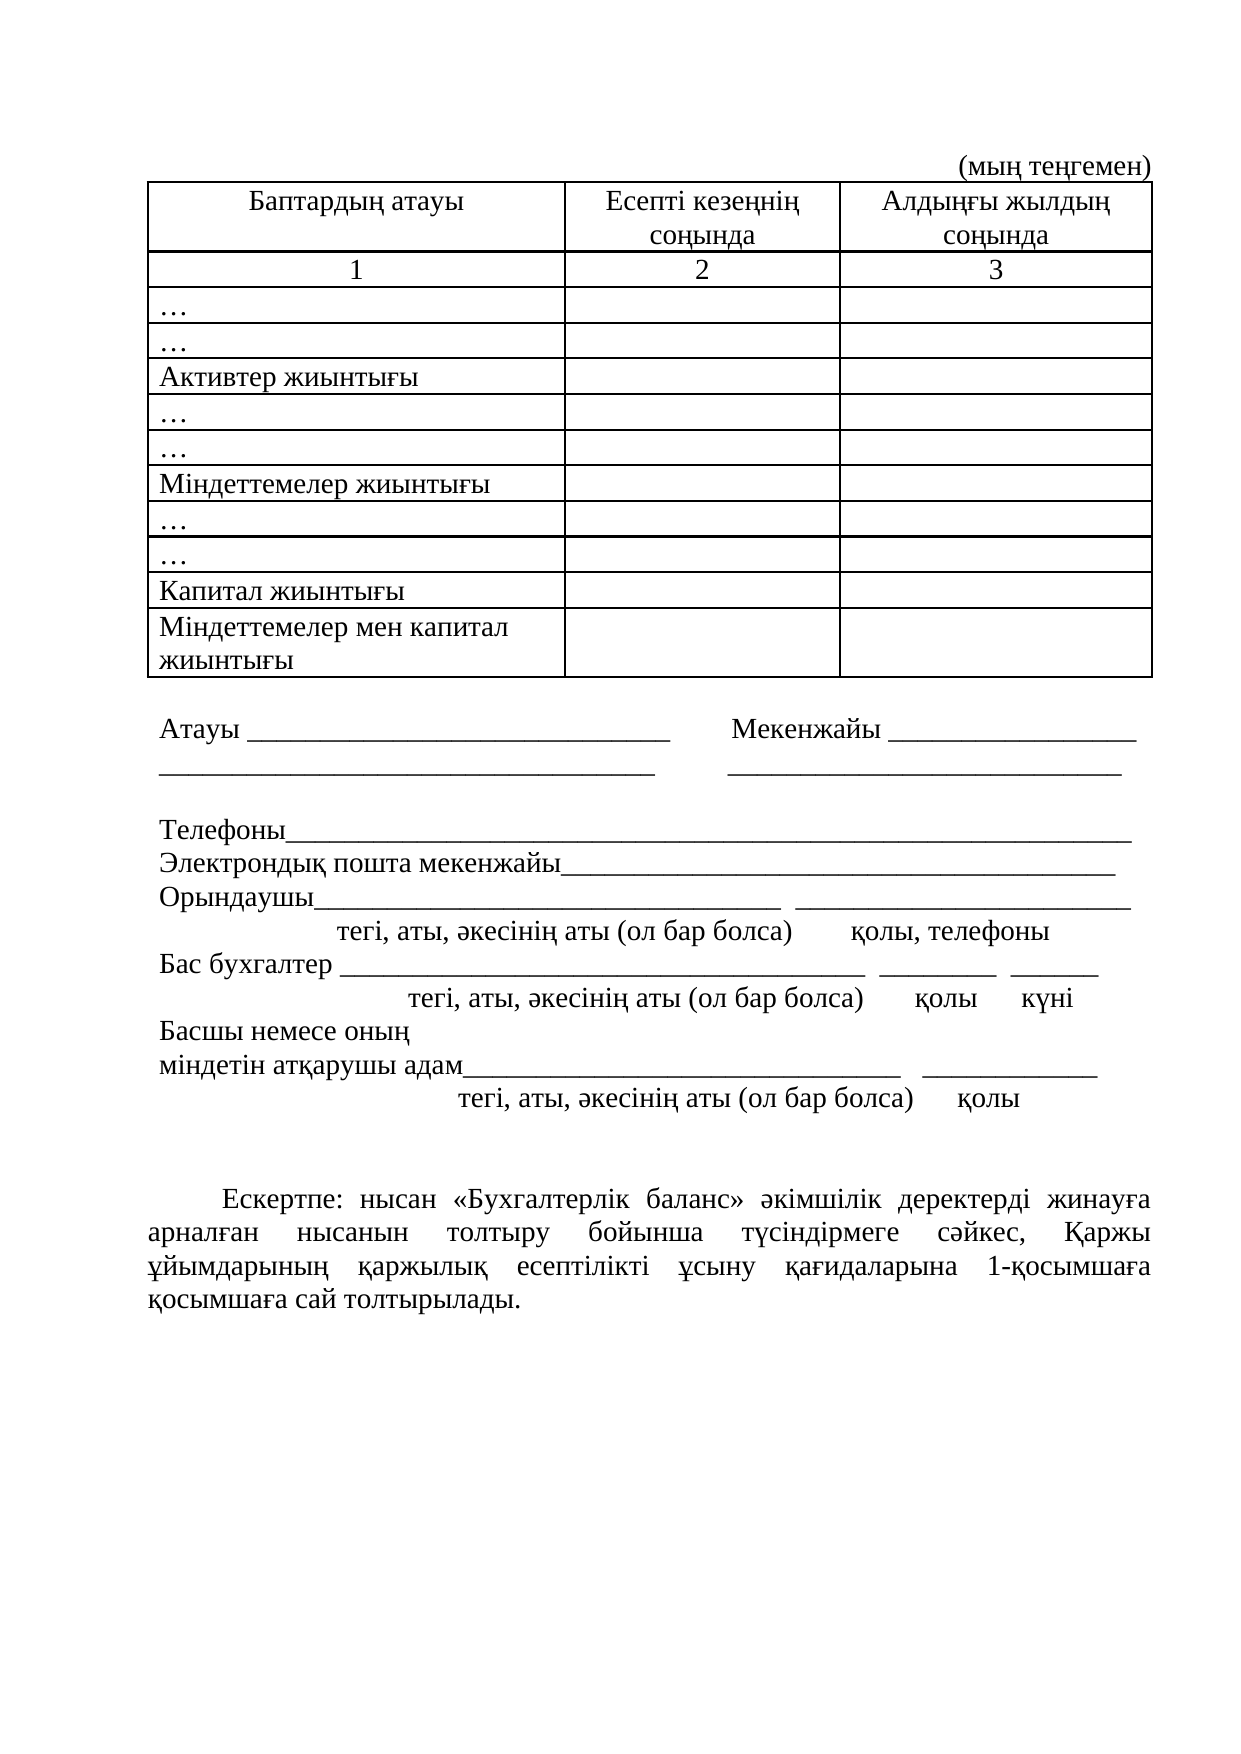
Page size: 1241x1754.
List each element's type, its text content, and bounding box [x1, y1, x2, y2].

table_cell [841, 466, 1151, 500]
table_cell Орындаушы________________________________ _______________________ [148, 879, 1152, 913]
table_cell [566, 502, 839, 535]
table_cell … [149, 431, 564, 464]
table_header Мекенжайы _________________ [720, 711, 1152, 745]
table_cell [566, 573, 839, 607]
table_cell [841, 324, 1151, 357]
table_cell [566, 609, 839, 676]
table_cell … [149, 502, 564, 535]
table_header Баптардың атауы [149, 183, 564, 250]
table_cell 3 [841, 253, 1151, 286]
table_cell [566, 288, 839, 322]
table_cell [566, 395, 839, 428]
table_cell … [149, 324, 564, 357]
table_cell [841, 609, 1151, 676]
table_cell [566, 359, 839, 393]
table_cell … [149, 538, 564, 571]
table_cell [841, 395, 1151, 428]
table_cell [841, 502, 1151, 535]
table_cell 1 [149, 253, 564, 286]
table_header Алдыңғы жылдың соңында [841, 183, 1151, 250]
table_cell Міндеттемелер жиынтығы [149, 466, 564, 500]
table_cell Басшы немесе оның міндетін атқарушы адам______________________________ ____________ тегі, аты, әкесінің аты (ол бар болса) қолы [148, 1013, 1152, 1114]
table_cell Электрондық пошта мекенжайы______________________________________ [148, 846, 1152, 879]
table_cell тегі, аты, әкесінің аты (ол бар болса) қолы күні [148, 980, 1152, 1013]
table_header Атауы _____________________________ [148, 711, 720, 745]
table_cell … [149, 288, 564, 322]
table_cell __________________________________ ___________________________ Телефоны__________________________________________________________ [148, 745, 1152, 846]
text Ескертпе: нысан «Бухгалтерлік баланс» әкімшілік деректерді жинауға арналған нысанын толтыру бойынша түсіндірмеге сәйкес, Қаржы ұйымдарының қаржылық есептілікті ұсыну қағидаларына 1-қосымшаға қосымшаға сай толтырылады. [148, 1181, 1152, 1315]
table_cell … [149, 395, 564, 428]
table_cell [841, 431, 1151, 464]
table_cell [566, 466, 839, 500]
table_cell [841, 359, 1151, 393]
table_cell Міндеттемелер мен капитал жиынтығы [149, 609, 564, 676]
table_cell [566, 538, 839, 571]
text (мың теңгемен) [148, 148, 1152, 181]
table_header Есепті кезеңнің соңында [566, 183, 839, 250]
table_cell тегі, аты, әкесінің аты (ол бар болса) қолы, телефоны [148, 913, 1152, 946]
table_cell 2 [566, 253, 839, 286]
table_cell Бас бухгалтер ____________________________________ ________ ______ [148, 946, 1152, 980]
table_cell [566, 431, 839, 464]
table_cell [841, 288, 1151, 322]
table_cell [566, 324, 839, 357]
table_cell [841, 573, 1151, 607]
table_cell Капитал жиынтығы [149, 573, 564, 607]
table_cell [841, 538, 1151, 571]
table_cell Активтер жиынтығы [149, 359, 564, 393]
